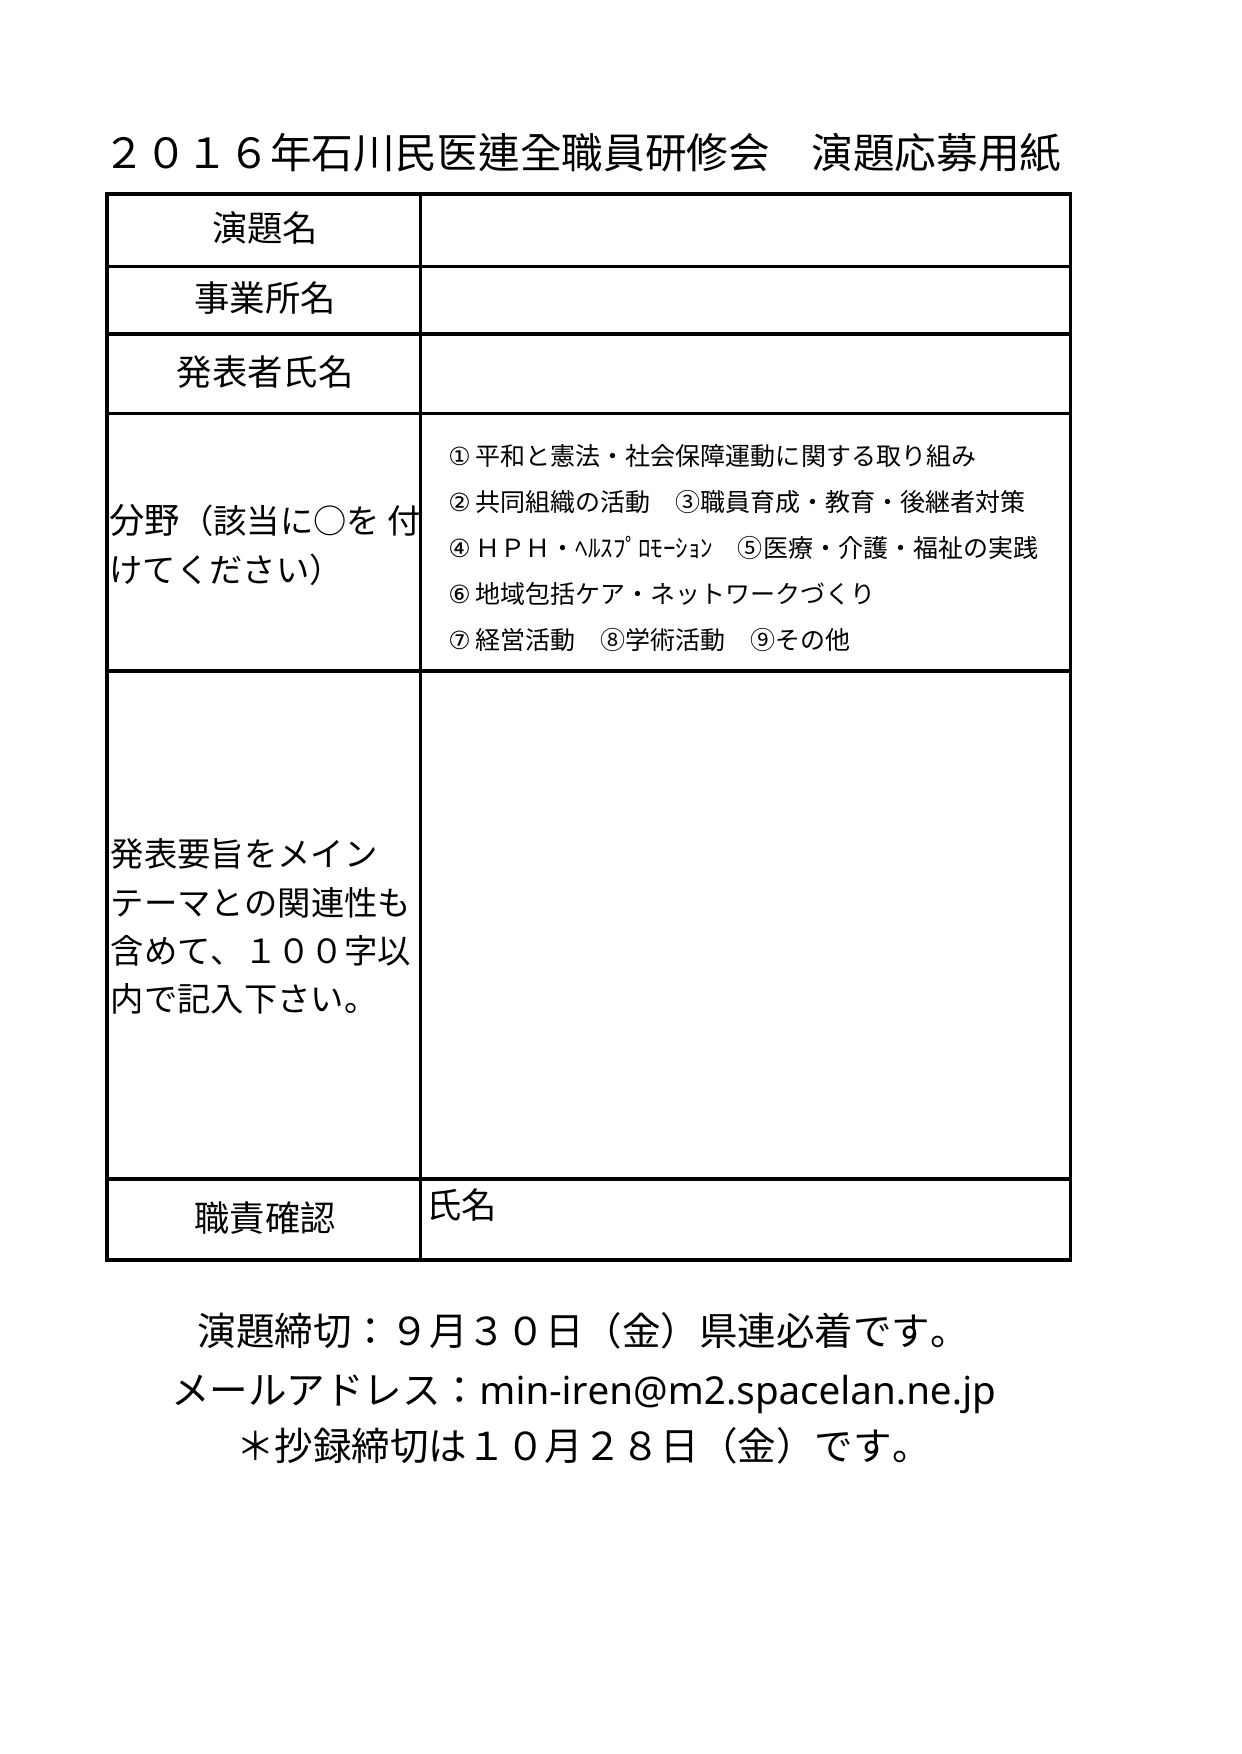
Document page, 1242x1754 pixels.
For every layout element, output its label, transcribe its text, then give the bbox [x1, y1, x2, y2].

text 演題締切：９月３０日（金）県連必着です。 [96, 1301, 1070, 1357]
table_cell 事業所名 [109, 268, 419, 332]
table_cell 職責確認 [109, 1181, 419, 1258]
table_cell [422, 336, 1069, 411]
table_header [422, 196, 1069, 264]
table_header 演題名 [109, 196, 419, 264]
table_cell ①平和と憲法・社会保障運動に関する取り組み ②共同組織の活動 ③職員育成・教育・後継者対策 ④ＨＰＨ・ﾍﾙｽﾌﾟﾛﾓｰｼｮﾝ ⑤医療・介護・福祉の実践 ⑥地域包括ケア・ネットワークづくり ⑦経営活動 ⑧学術活動 ⑨その他 [422, 415, 1069, 669]
text ＊抄録締切は１０月２８日（金）です。 [96, 1416, 1070, 1482]
table_cell [422, 673, 1069, 1177]
table_cell 発表要旨をメインテーマとの関連性も含めて、１００字以内で記入下さい。 [109, 673, 419, 1177]
table_cell 氏名 [422, 1181, 1069, 1258]
table_cell 発表者氏名 [109, 336, 419, 411]
table_cell 分野（該当に○を 付けてください） [109, 415, 419, 669]
table_cell [422, 268, 1069, 332]
text メールアドレス：min-iren@m2.spacelan.ne.jp [96, 1363, 1070, 1416]
text ２０１６年石川民医連全職員研修会 演題応募用紙 [96, 112, 1069, 181]
